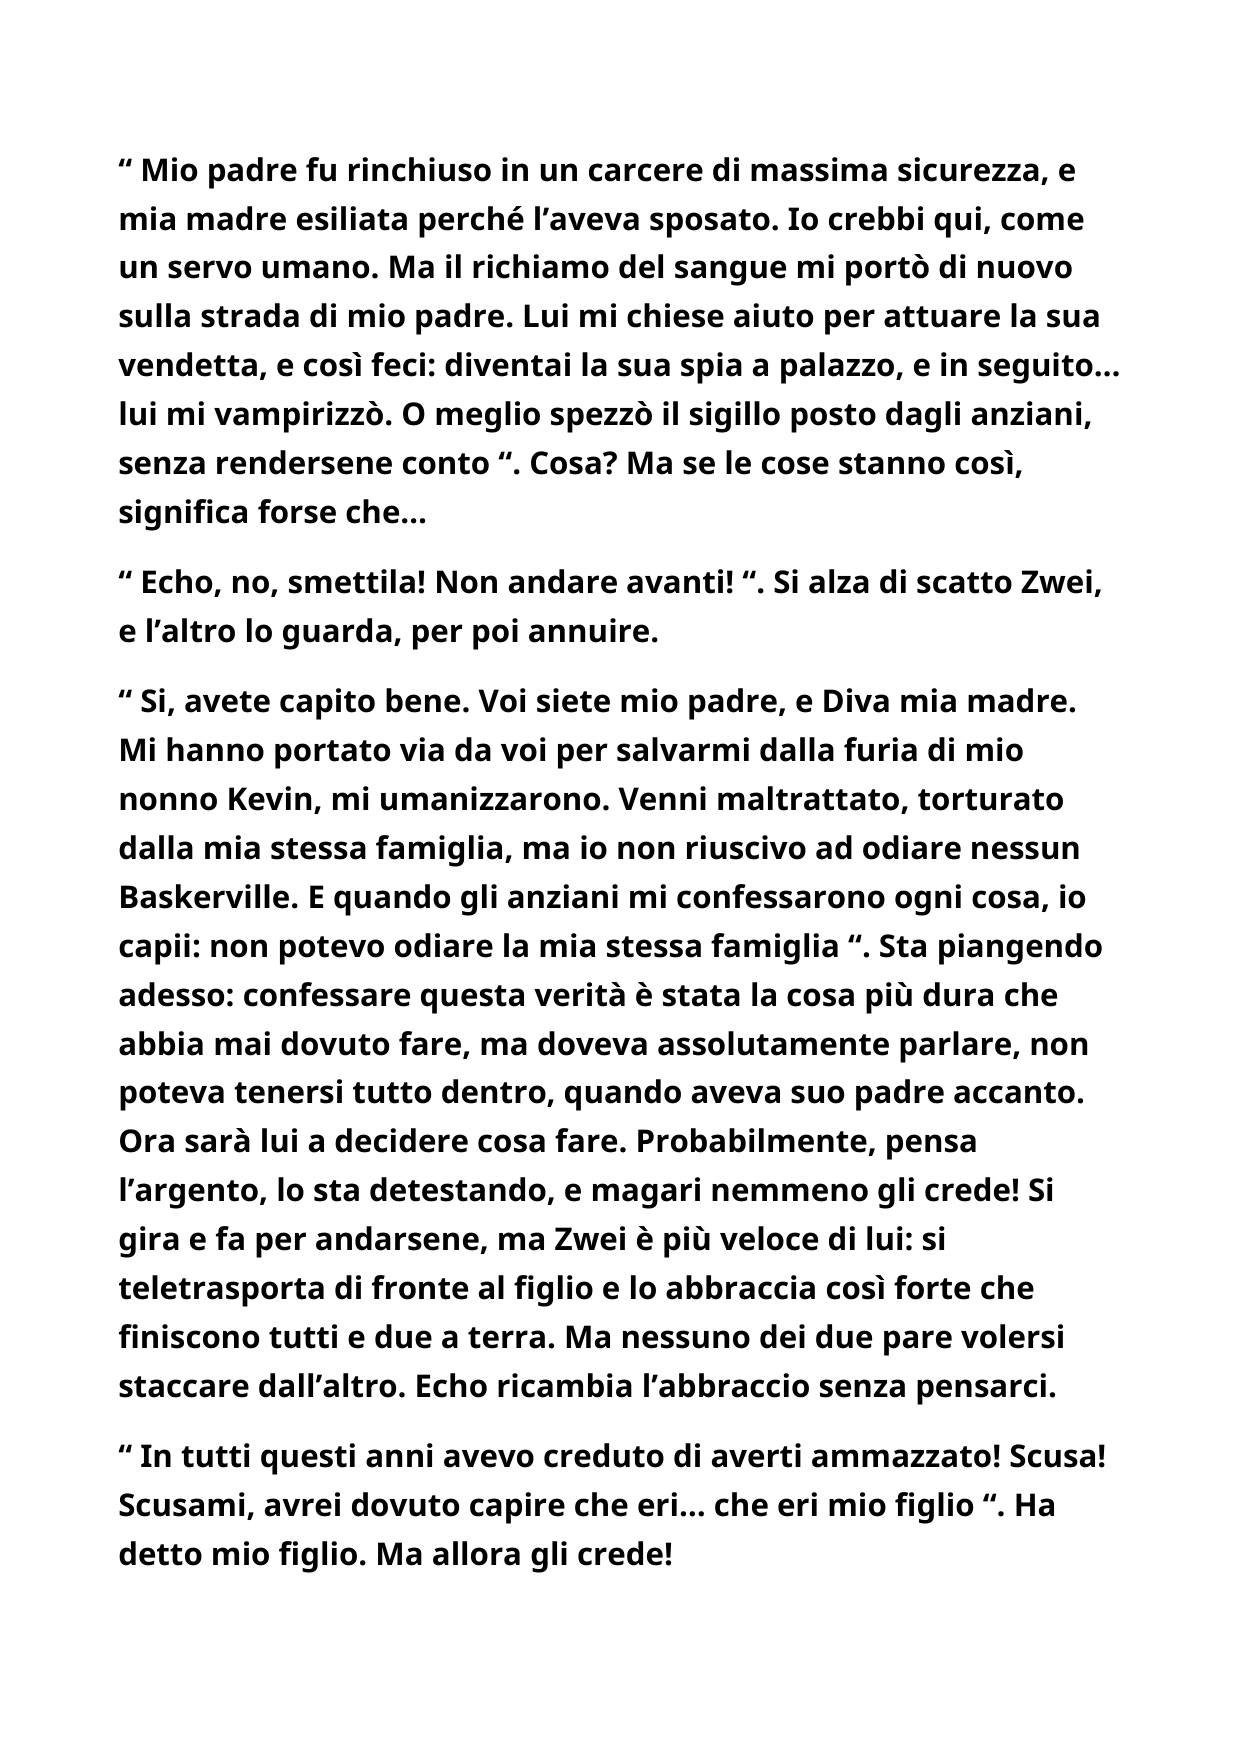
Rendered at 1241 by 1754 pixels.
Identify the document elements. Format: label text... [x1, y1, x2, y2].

text “ In tutti questi anni avevo creduto di averti ammazzato! Scusa! Scusami, avrei dovuto capire che eri… che eri mio figlio “. Ha detto mio figlio. Ma allora gli crede! [118, 1434, 1122, 1574]
text “ Si, avete capito bene. Voi siete mio padre, e Diva mia madre. Mi hanno portato via da voi per salvarmi dalla furia di mio nonno Kevin, mi umanizzarono. Venni maltrattato, torturato dalla mia stessa famiglia, ma io non riuscivo ad odiare nessun Baskerville. E quando gli anziani mi confessarono ogni cosa, io capii: non potevo odiare la mia stessa famiglia “. Sta piangendo adesso: confessare questa verità è stata la cosa più dura che abbia mai dovuto fare, ma doveva assolutamente parlare, non poteva tenersi tutto dentro, quando aveva suo padre accanto. Ora sarà lui a decidere cosa fare. Probabilmente, pensa l’argento, lo sta detestando, e magari nemmeno gli crede! Si gira e fa per andarsene, ma Zwei è più veloce di lui: si teletrasporta di fronte al figlio e lo abbraccia così forte che finiscono tutti e due a terra. Ma nessuno dei due pare volersi staccare dall’altro. Echo ricambia l’abbraccio senza pensarci. [118, 679, 1122, 1407]
text “ Mio padre fu rinchiuso in un carcere di massima sicurezza, e mia madre esiliata perché l’aveva sposato. Io crebbi qui, come un servo umano. Ma il richiamo del sangue mi portò di nuovo sulla strada di mio padre. Lui mi chiese aiuto per attuare la sua vendetta, e così feci: diventai la sua spia a palazzo, e in seguito… lui mi vampirizzò. O meglio spezzò il sigillo posto dagli anziani, senza rendersene conto “. Cosa? Ma se le cose stanno così, significa forse che… [118, 148, 1122, 533]
text “ Echo, no, smettila! Non andare avanti! “. Si alza di scatto Zwei, e l’altro lo guarda, per poi annuire. [118, 560, 1122, 652]
